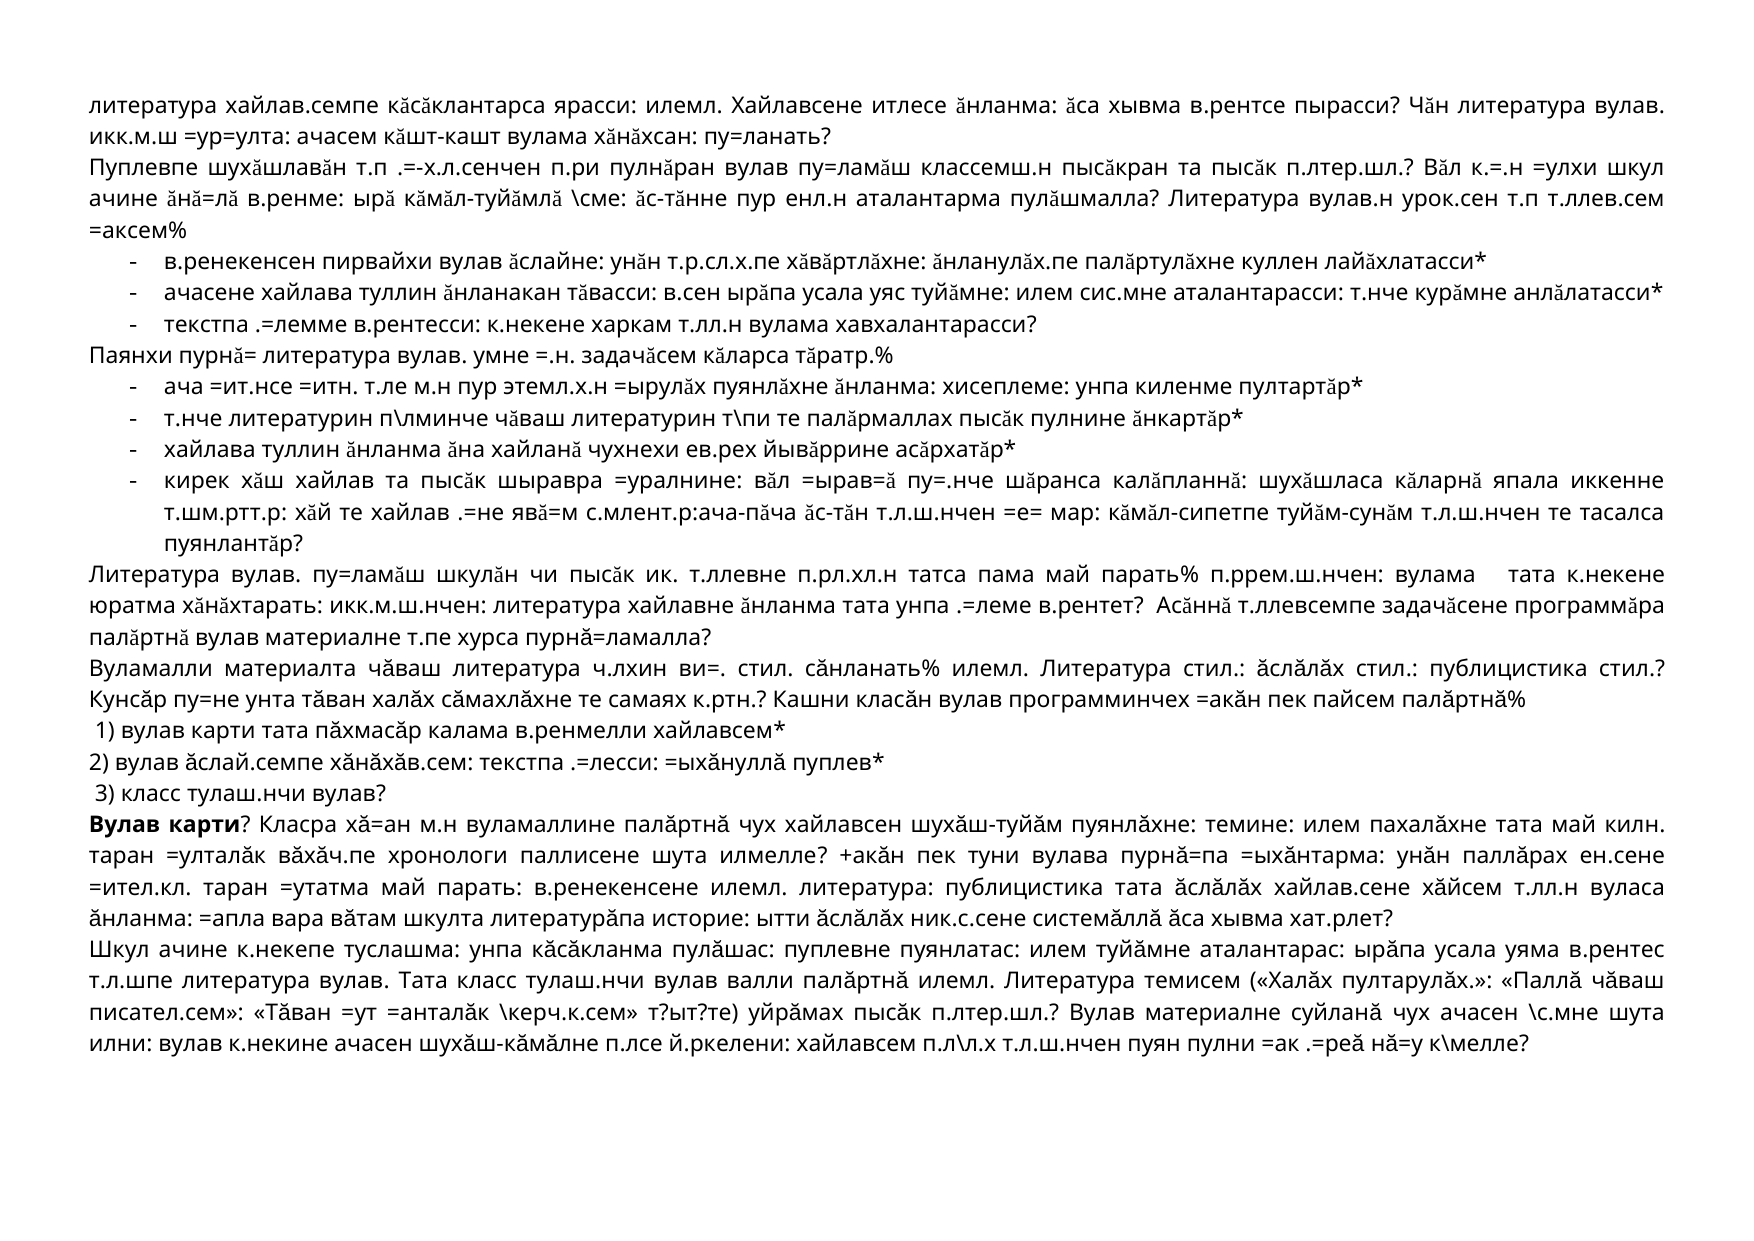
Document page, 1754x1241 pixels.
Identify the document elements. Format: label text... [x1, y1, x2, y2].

text Пуплевпе шухăшлавăн т.п .=-х.л.сенчен п.ри пулнăран вулав пу=ламăш классемш.н пысăкран та пысăк п.лтер.шл.? Вăл к.=.н =улхи шкул ачине ăнă=лă в.ренме: ырă кăмăл-туйăмлă \сме: ăс-тăнне пур енл.н аталантарма пулăшмалла? Литература вулав.н урок.сен т.п т.ллев.сем =аксем% [89, 151, 1665, 245]
text 3) класс тулаш.нчи вулав? [89, 777, 1665, 808]
text 2) вулав ăслай.семпе хăнăхăв.сем: текстпа .=лесси: =ыхăнуллă пуплев* [89, 746, 1665, 777]
list в.ренекенсен пирвайхи вулав ăслайне: унăн т.р.сл.х.пе хăвăртлăхне: ăнланулăх.пе палăртулăхне куллен лайăхлатасси* [126, 245, 1665, 276]
text Шкул ачине к.некепе туслашма: унпа кăсăкланма пулăшас: пуплевне пуянлатас: илем туйăмне аталантарас: ырăпа усала уяма в.рентес т.л.шпе литература вулав. Тата класс тулаш.нчи вулав валли палăртнă илемл. Литература темисем («Халăх пултарулăх.»: «Паллă чăваш писател.сем»: «Тăван =ут =анталăк \керч.к.сем» т?ыт?те) уйрăмах пысăк п.лтер.шл.? Вулав материалне суйланă чух ачасен \с.мне шута илни: вулав к.некине ачасен шухăш-кăмăлне п.лсе й.ркелени: хайлавсем п.л\л.х т.л.ш.нчен пуян пулни =ак .=реă нă=у к\мелле? [89, 933, 1665, 1058]
list хайлава туллин ăнланма ăна хайланă чухнехи ев.рех йывăррине асăрхатăр* [126, 433, 1665, 464]
text Вуламалли материалта чăваш литература ч.лхин ви=. стил. сăнланать% илемл. Литература стил.: ăслăлăх стил.: публицистика стил.? Кунсăр пу=не унта тăван халăх сăмахлăхне те самаях к.ртн.? Кашни класăн вулав программинчех =акăн пек пайсем палăртнă% [89, 652, 1665, 714]
text Литература вулав. пу=ламăш шкулăн чи пысăк ик. т.ллевне п.рл.хл.н татса пама май парать% п.ррем.ш.нчен: вулама тата к.некене юратма хăнăхтарать: икк.м.ш.нчен: литература хайлавне ăнланма тата унпа .=леме в.рентет? Асăннă т.ллевсемпе задачăсене программăра палăртнă вулав материалне т.пе хурса пурнă=ламалла? [89, 558, 1665, 652]
text Паянхи пурнă= литература вулав. умне =.н. задачăсем кăларса тăратр.% [89, 339, 1665, 370]
list ачасене хайлава туллин ăнланакан тăвасси: в.сен ырăпа усала уяс туйăмне: илем сис.мне аталантарасси: т.нче курăмне анлăлатасси* [126, 276, 1665, 308]
list т.нче литературин п\лминче чăваш литературин т\пи те палăрмаллах пысăк пулнине ăнкартăр* [126, 402, 1665, 433]
text Вулав карти? Класра хă=ан м.н вуламаллине палăртнă чух хайлавсен шухăш-туйăм пуянлăхне: темине: илем пахалăхне тата май килн. таран =улталăк вăхăч.пе хронологи паллисене шута илмелле? +акăн пек туни вулава пурнă=па =ыхăнтарма: унăн паллăрах ен.сене =ител.кл. таран =утатма май парать: в.ренекенсене илемл. литература: публицистика тата ăслăлăх хайлав.сене хăйсем т.лл.н вуласа ăнланма: =апла вара вăтам шкулта литературăпа историе: ытти ăслăлăх ник.с.сене системăллă ăса хывма хат.рлет? [89, 808, 1665, 933]
list ача =ит.нсе =итн. т.ле м.н пур этемл.х.н =ырулăх пуянлăхне ăнланма: хисеплеме: унпа киленме пултартăр* [126, 370, 1665, 402]
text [89, 89, 1665, 151]
text 1) вулав карти тата пăхмасăр калама в.ренмелли хайлавсем* [89, 714, 1665, 746]
list кирек хăш хайлав та пысăк шыравра =уралнине: вăл =ырав=ă пу=.нче шăранса калăпланнă: шухăшласа кăларнă япала иккенне т.шм.ртт.р: хăй те хайлав .=не явă=м с.млент.р:ача-пăча ăс-тăн т.л.ш.нчен =е= мар: кăмăл-сипетпе туйăм-сунăм т.л.ш.нчен те тасалса пуянлантăр? [126, 464, 1665, 558]
list текстпа .=лемме в.рентесси: к.некене харкам т.лл.н вулама хавхалантарасси? [126, 308, 1665, 339]
